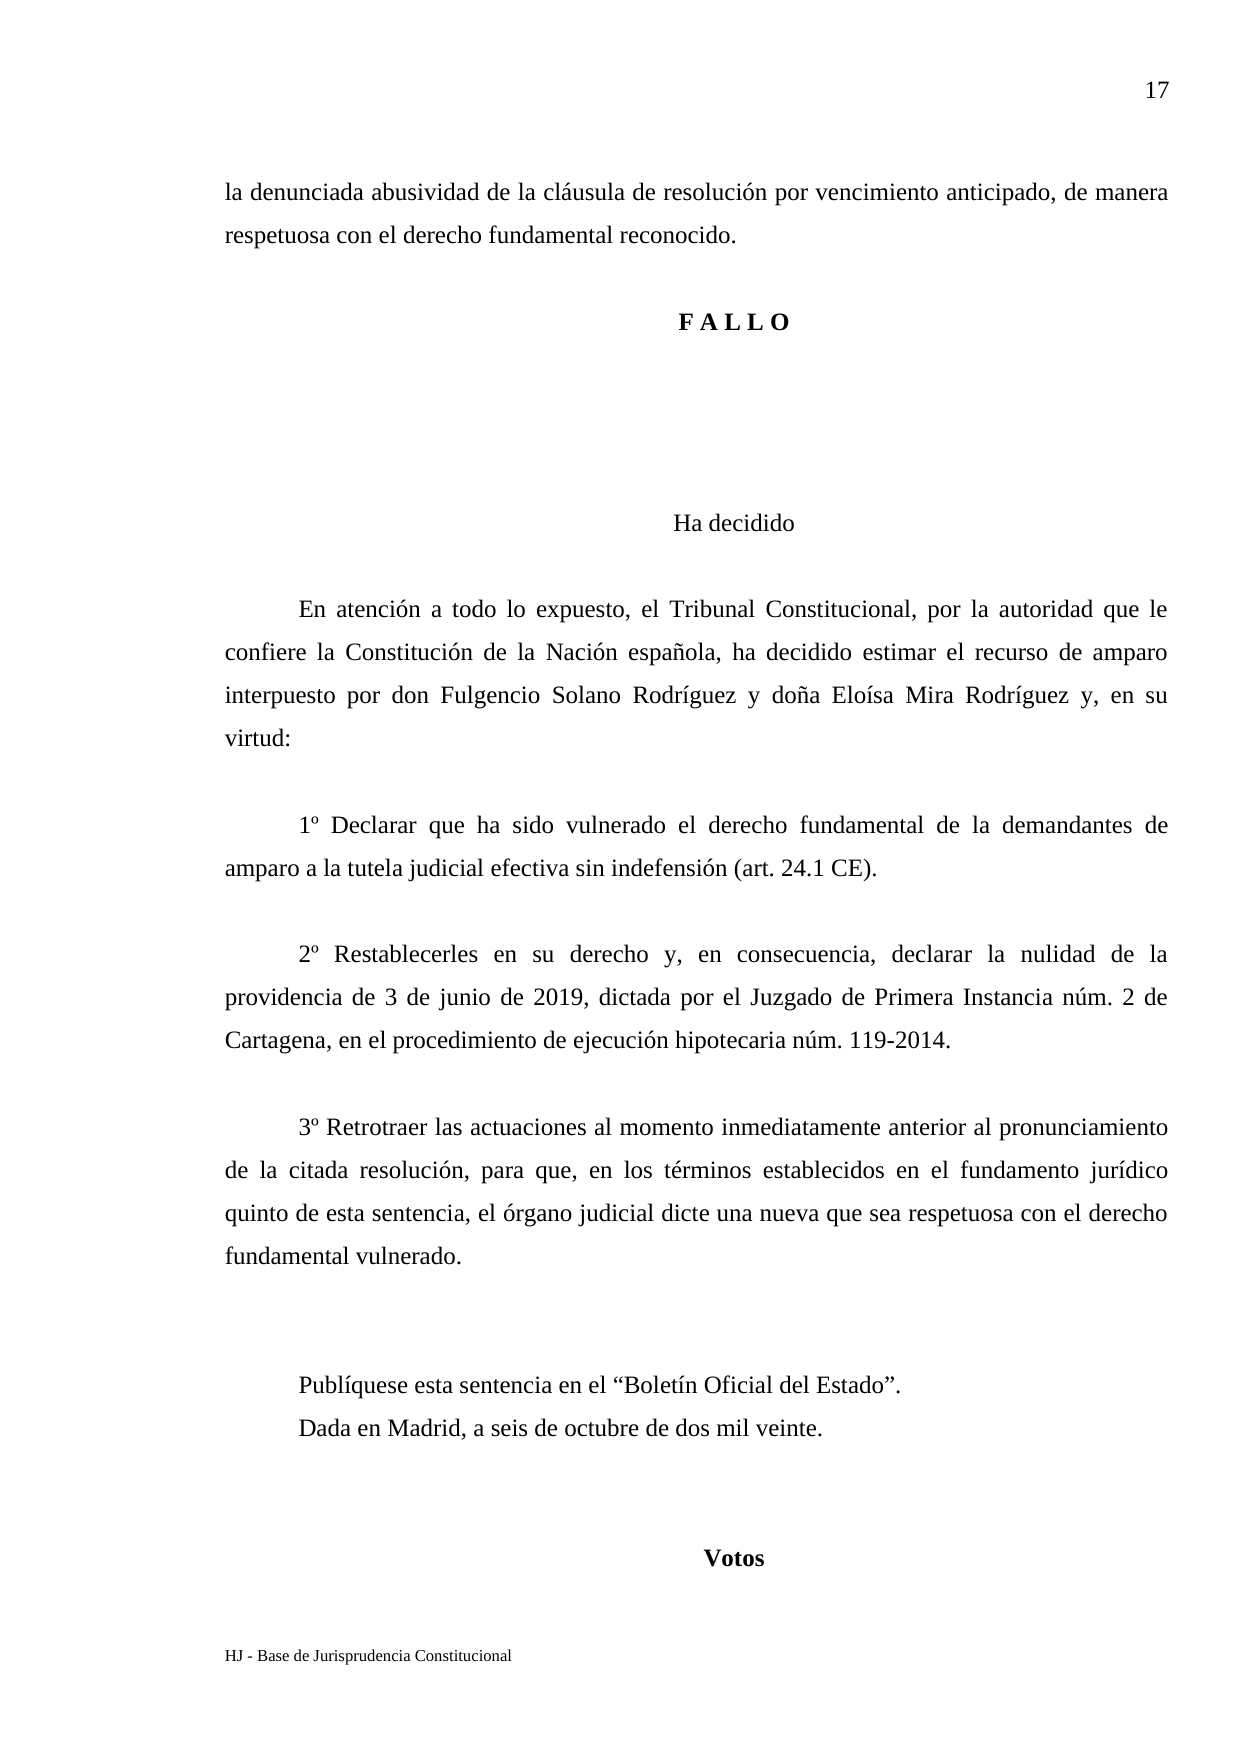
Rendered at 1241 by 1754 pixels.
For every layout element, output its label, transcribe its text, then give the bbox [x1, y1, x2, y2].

text 1º Declarar que ha sido vulnerado el derecho fundamental de la demandantes de amparo a la tutela judicial efectiva sin indefensión (art. 24.1 CE). [224, 810, 1169, 882]
text 3º Retrotraer las actuaciones al momento inmediatamente anterior al pronunciamiento de la citada resolución, para que, en los términos establecidos en el fundamento jurídico quinto de esta sentencia, el órgano judicial dicte una nueva que sea respetuosa con el derecho fundamental vulnerado. [224, 1112, 1169, 1270]
text Publíquese esta sentencia en el “Boletín Oficial del Estado”. [224, 1370, 1169, 1399]
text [224, 177, 1169, 249]
text Ha decidido [224, 508, 1169, 537]
text Dada en Madrid, a seis de octubre de dos mil veinte. [224, 1413, 1169, 1442]
text En atención a todo lo expuesto, el Tribunal Constitucional, por la autoridad que le confiere la Constitución de la Nación española, ha decidido estimar el recurso de amparo interpuesto por don Fulgencio Solano Rodríguez y doña Eloísa Mira Rodríguez y, en su virtud: [224, 594, 1169, 752]
text 2º Restablecerles en su derecho y, en consecuencia, declarar la nulidad de la providencia de 3 de junio de 2019, dictada por el Juzgado de Primera Instancia núm. 2 de Cartagena, en el procedimiento de ejecución hipotecaria núm. 119-2014. [224, 939, 1169, 1054]
subtitle Votos [224, 1543, 1169, 1572]
subtitle F A L L O [224, 307, 1169, 335]
